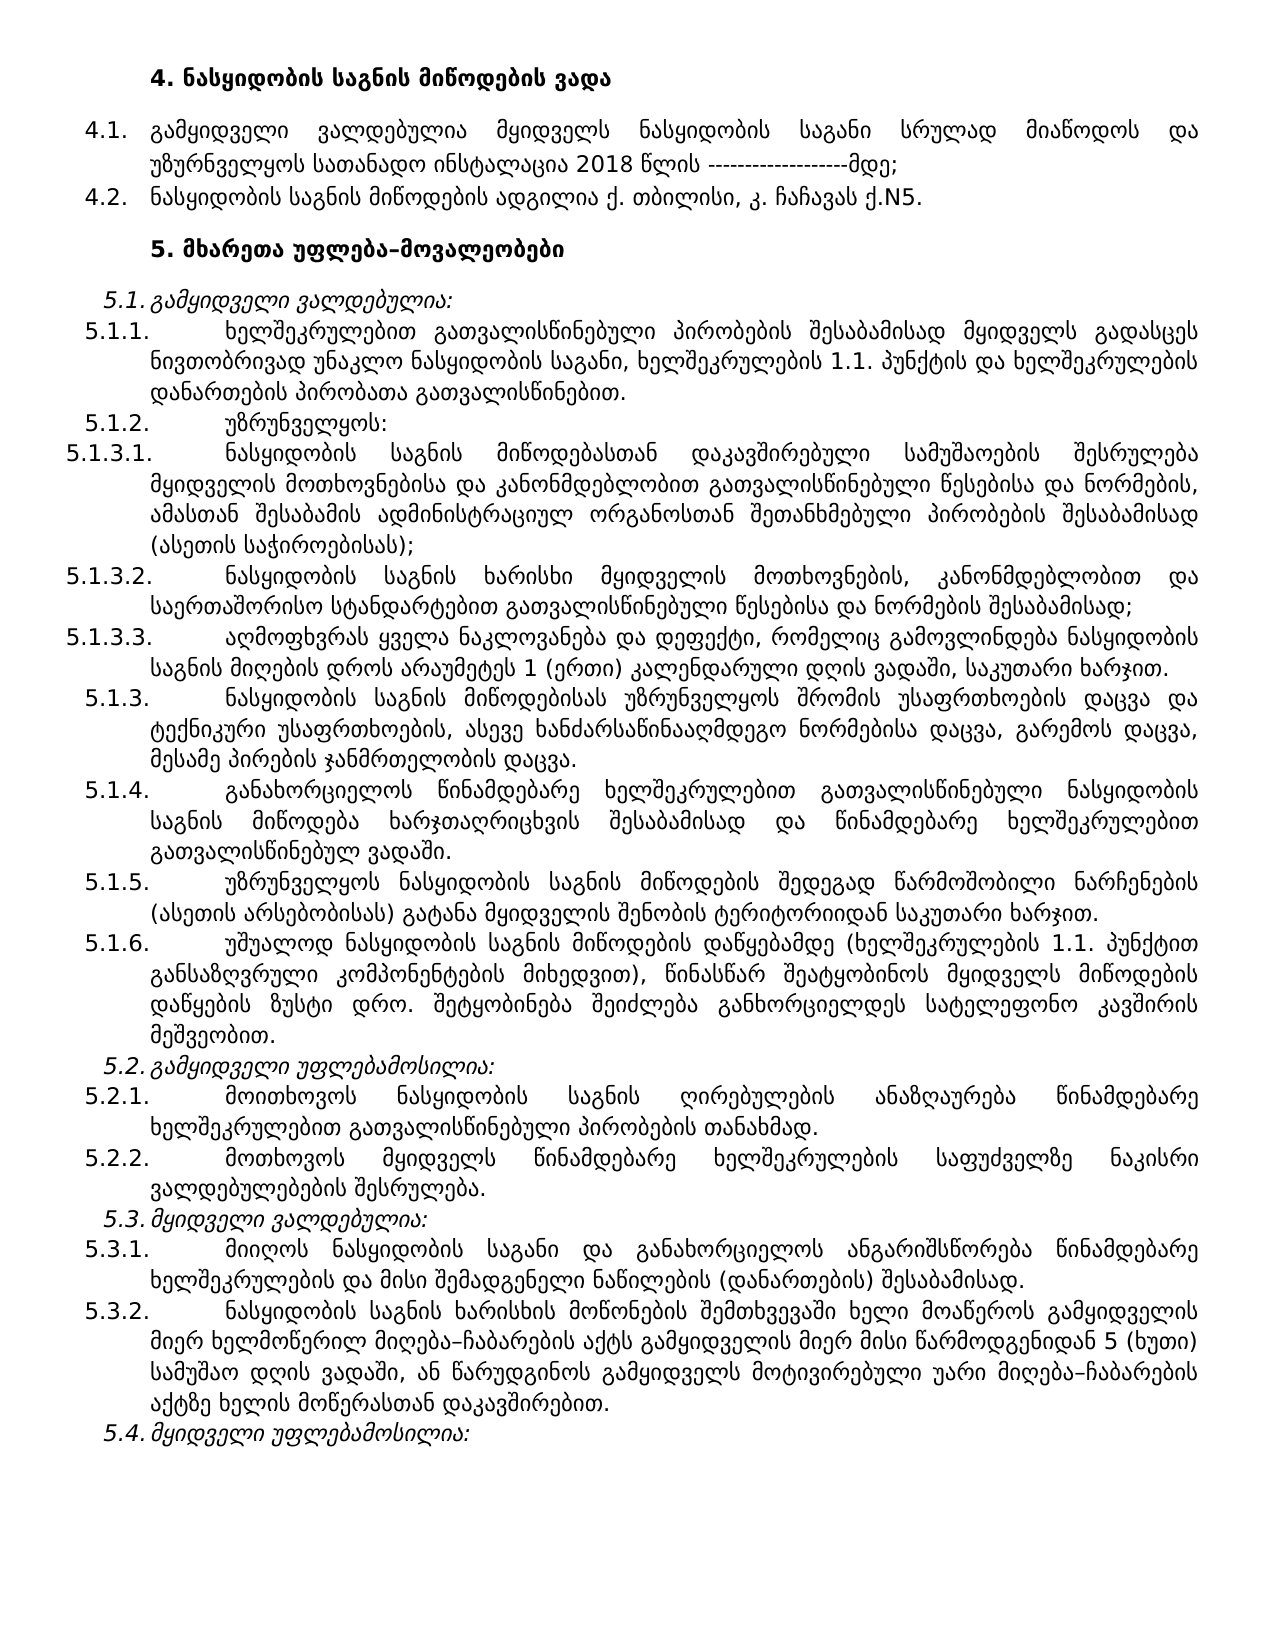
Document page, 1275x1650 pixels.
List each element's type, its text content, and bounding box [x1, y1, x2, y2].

list ნასყიდობის საგნის მიწოდების ადგილია ქ. თბილისი, კ. ჩაჩავას ქ.N5. [84, 184, 1200, 211]
list მოითხოვოს ნასყიდობის საგნის ღირებულების ანაზღაურება წინამდებარე ხელშეკრულებით გათვალისწინებული პირობების თანახმად. [84, 1083, 1200, 1141]
list გამყიდველი ვალდებულია: [103, 287, 1200, 314]
list ხელშეკრულებით გათვალისწინებული პირობების შესაბამისად მყიდველს გადასცეს ნივთობრივად უნაკლო ნასყიდობის საგანი, ხელშეკრულების 1.1. პუნქტის და ხელშეკრულების დანართების პირობათა გათვალისწინებით. [84, 318, 1200, 406]
list უზრუნველყოს: [84, 410, 1200, 436]
list გამყიდველი უფლებამოსილია: [103, 1053, 1200, 1079]
list უშუალოდ ნასყიდობის საგნის მიწოდების დაწყებამდე (ხელშეკრულების 1.1. პუნქტით განსაზღვრული კომპონენტების მიხედვით), წინასწარ შეატყობინოს მყიდველს მიწოდების დაწყების ზუსტი დრო. შეტყობინება შეიძლება განხორციელდეს სატელეფონო კავშირის მეშვეობით. [84, 930, 1200, 1049]
list ნასყიდობის საგნის მიწოდებასთან დაკავშირებული სამუშაოების შესრულება მყიდველის მოთხოვნებისა და კანონმდებლობით გათვალისწინებული წესებისა და ნორმების, ამასთან შესაბამის ადმინისტრაციულ ორგანოსთან შეთანხმებული პირობების შესაბამისად (ასეთის საჭიროებისას); [66, 440, 1200, 559]
text 4. ნასყიდობის საგნის მიწოდების ვადა [150, 66, 1200, 92]
list მიიღოს ნასყიდობის საგანი და განახორციელოს ანგარიშსწორება წინამდებარე ხელშეკრულების და მისი შემადგენელი ნაწილების (დანართების) შესაბამისად. [84, 1237, 1200, 1294]
list გამყიდველი ვალდებულია მყიდველს ნასყიდობის საგანი სრულად მიაწოდოს და უზურნველყოს სათანადო ინსტალაცია 2018 წლის -------------------მდე; [84, 117, 1200, 180]
list განახორციელოს წინამდებარე ხელშეკრულებით გათვალისწინებული ნასყიდობის საგნის მიწოდება ხარჯთაღრიცხვის შესაბამისად და წინამდებარე ხელშეკრულებით გათვალისწინებულ ვადაში. [84, 777, 1200, 865]
list ნასყიდობის საგნის მიწოდებისას უზრუნველყოს შრომის უსაფრთხოების დაცვა და ტექნიკური უსაფრთხოების, ასევე ხანძარსაწინააღმდეგო ნორმებისა დაცვა, გარემოს დაცვა, მესამე პირების ჯანმრთელობის დაცვა. [84, 685, 1200, 773]
list ნასყიდობის საგნის ხარისხის მოწონების შემთხვევაში ხელი მოაწეროს გამყიდველის მიერ ხელმოწერილ მიღება–ჩაბარების აქტს გამყიდველის მიერ მისი წარმოდგენიდან 5 (ხუთი) სამუშაო დღის ვადაში, ან წარუდგინოს გამყიდველს მოტივირებული უარი მიღება–ჩაბარების აქტზე ხელის მოწერასთან დაკავშირებით. [84, 1298, 1200, 1416]
list მყიდველი უფლებამოსილია: [103, 1420, 1200, 1447]
list მყიდველი ვალდებულია: [103, 1206, 1200, 1233]
text 5. მხარეთა უფლება–მოვალეობები [150, 236, 1200, 262]
list აღმოფხვრას ყველა ნაკლოვანება და დეფექტი, რომელიც გამოვლინდება ნასყიდობის საგნის მიღების დროს არაუმეტეს 1 (ერთი) კალენდარული დღის ვადაში, საკუთარი ხარჯით. [66, 624, 1200, 681]
list უზრუნველყოს ნასყიდობის საგნის მიწოდების შედეგად წარმოშობილი ნარჩენების (ასეთის არსებობისას) გატანა მყიდველის შენობის ტერიტორიიდან საკუთარი ხარჯით. [84, 869, 1200, 926]
list ნასყიდობის საგნის ხარისხი მყიდველის მოთხოვნების, კანონმდებლობით და საერთაშორისო სტანდარტებით გათვალისწინებული წესებისა და ნორმების შესაბამისად; [66, 563, 1200, 620]
list მოთხოვოს მყიდველს წინამდებარე ხელშეკრულების საფუძველზე ნაკისრი ვალდებულებების შესრულება. [84, 1145, 1200, 1202]
